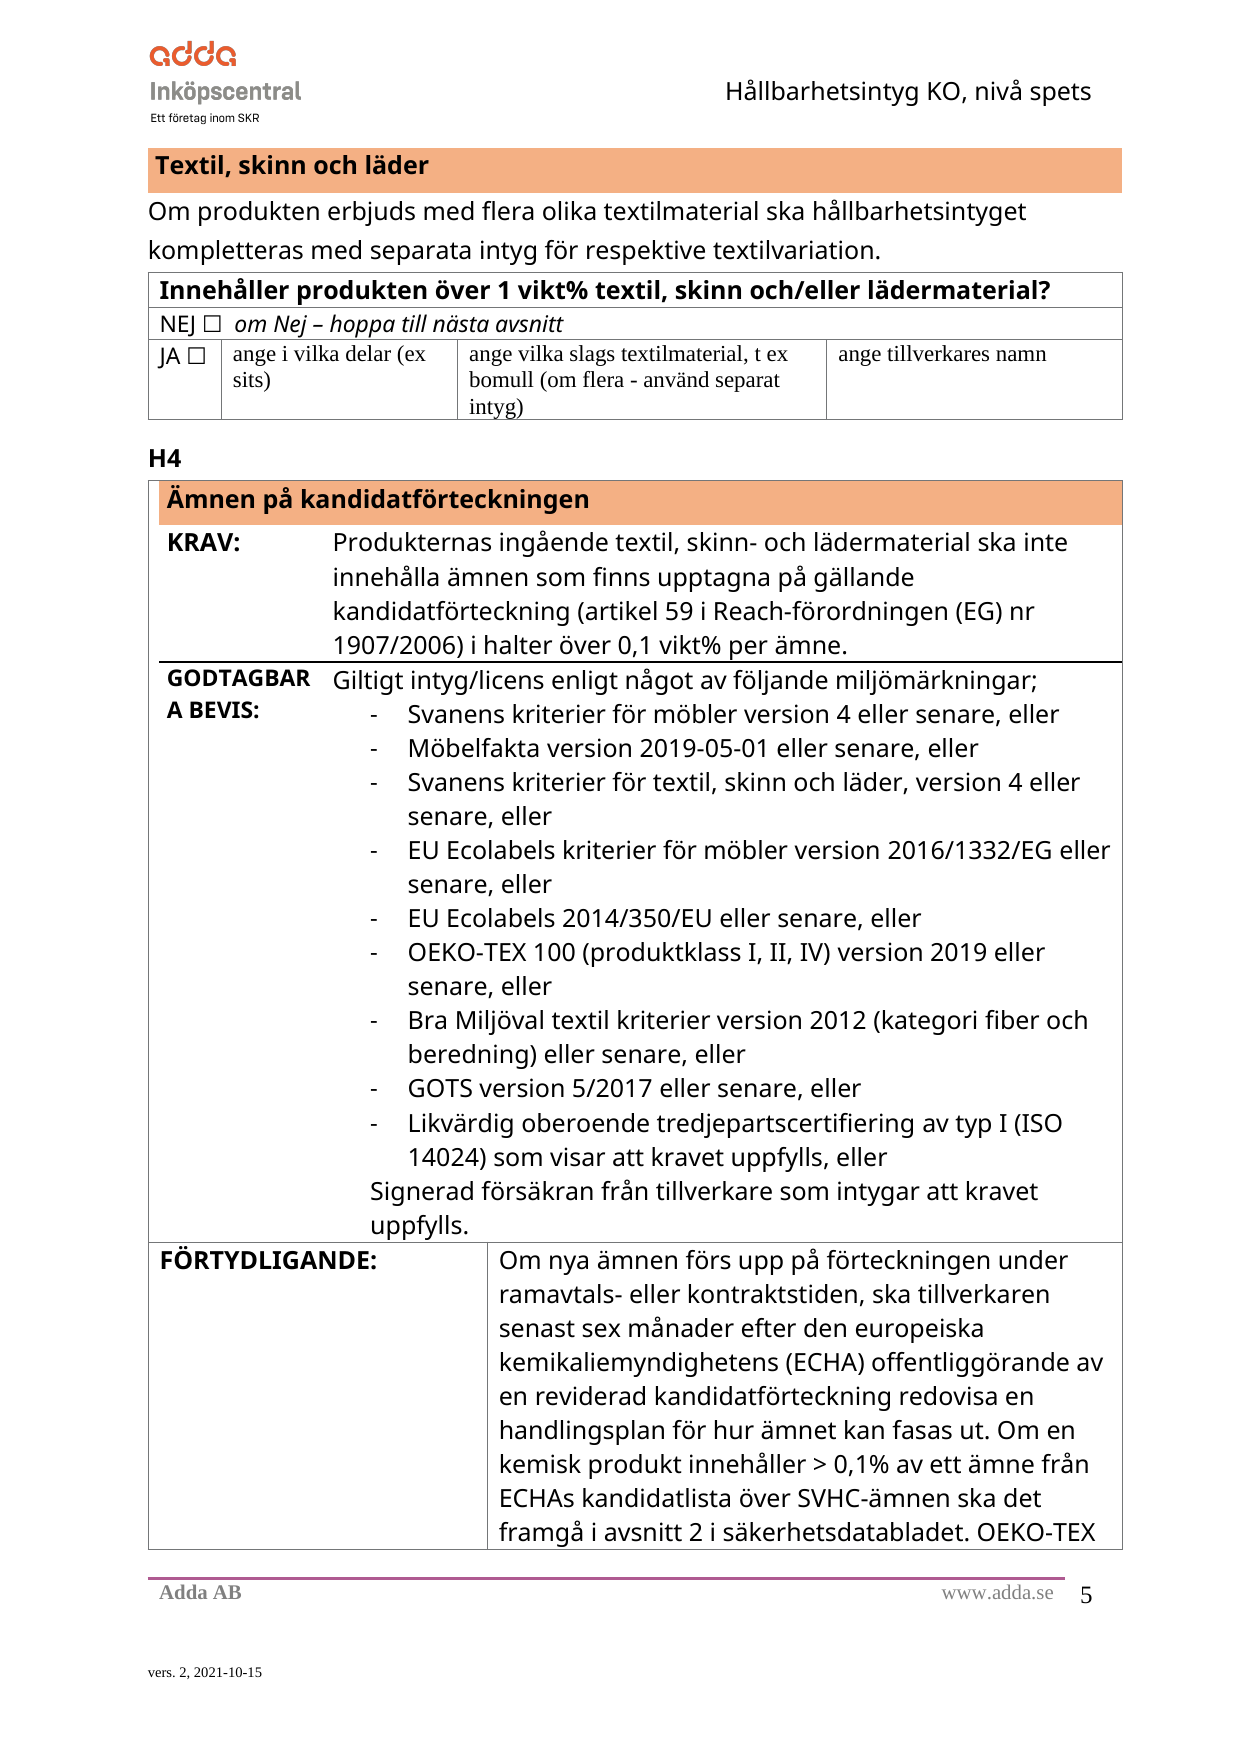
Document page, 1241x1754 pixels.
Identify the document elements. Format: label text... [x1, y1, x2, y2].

picture [147, 40, 301, 125]
table_cell NEJ om Nej – hoppa till nästa avsnitt [149, 308, 1122, 339]
table_cell [827, 340, 1122, 419]
table_header [149, 481, 1122, 1242]
table_header [485, 148, 849, 193]
subtitle Om produkten erbjuds med flera olika textilmaterial ska hållbarhetsintyget kompletteras med separata intyg för respektive textilvariation. [148, 193, 1093, 267]
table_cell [488, 1243, 1122, 1549]
subtitle H4 [148, 441, 1093, 475]
table_header Innehåller produkten över 1 vikt% textil, skinn och/eller lädermaterial? [149, 273, 1122, 307]
table_cell [222, 340, 457, 419]
table_cell [458, 340, 826, 419]
table_header Textil, skinn och läder [148, 148, 485, 193]
table_cell JA [149, 340, 221, 419]
table_cell FÖRTYDLIGANDE: [149, 1243, 487, 1549]
table_header [849, 148, 1122, 193]
